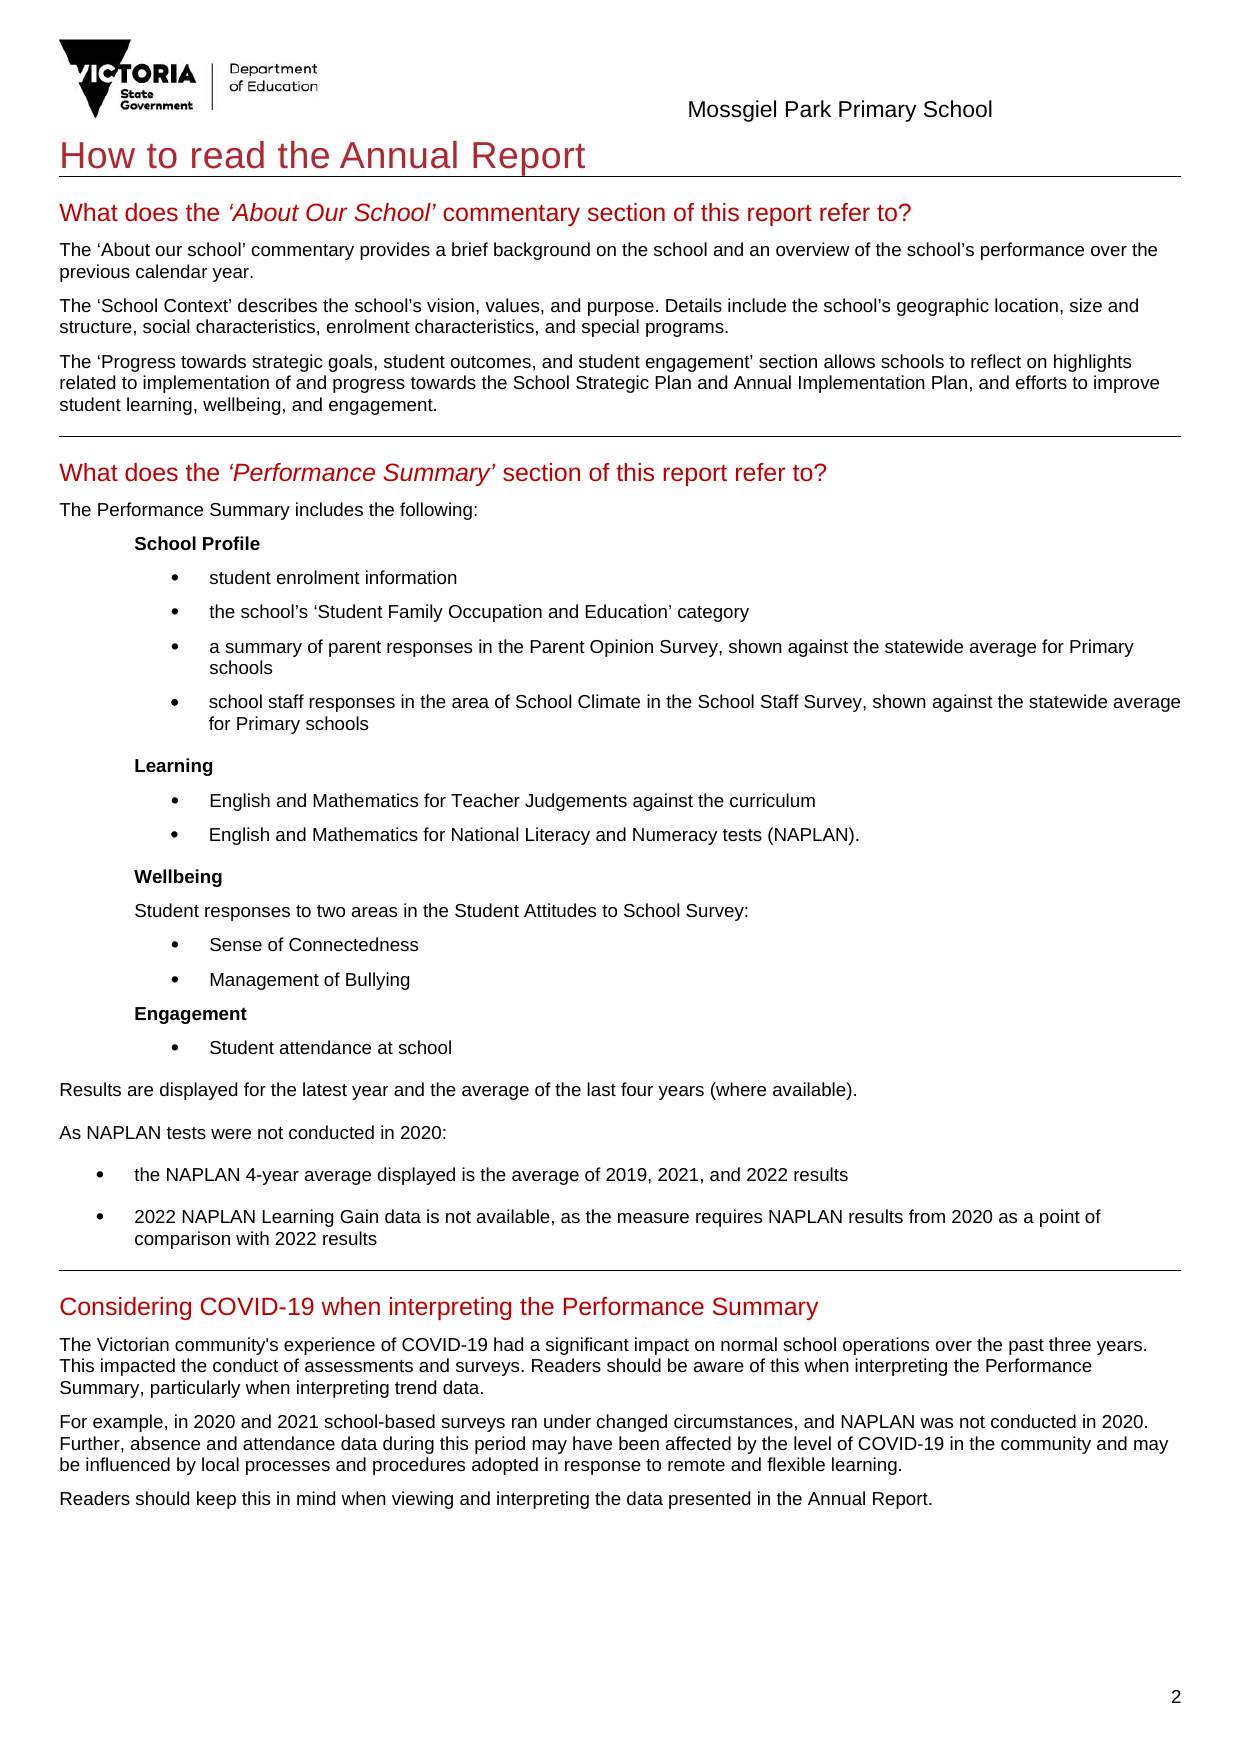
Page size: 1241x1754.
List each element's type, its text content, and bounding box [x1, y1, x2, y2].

text Results are displayed for the latest year and the average of the last four years (where available). [59, 1079, 1181, 1101]
list Sense of Connectedness [172, 934, 1181, 956]
text What does the ‘Performance Summary’ section of this report refer to? [59, 437, 1181, 487]
text As NAPLAN tests were not conducted in 2020: [59, 1121, 1181, 1143]
text Learning [134, 755, 1181, 777]
text For example, in 2020 and 2021 school-based surveys ran under changed circumstances, and NAPLAN was not conducted in 2020. Further, absence and attendance data during this period may have been affected by the level of COVID-19 in the community and may be influenced by local processes and procedures adopted in response to remote and flexible learning. [59, 1411, 1181, 1475]
text The ‘School Context’ describes the school’s vision, values, and purpose. Details include the school’s geographic location, size and structure, social characteristics, enrolment characteristics, and special programs. [59, 295, 1181, 338]
list the school’s ‘Student Family Occupation and Education’ category [172, 601, 1181, 623]
text Wellbeing [134, 866, 1181, 888]
list a summary of parent responses in the Parent Opinion Survey, shown against the statewide average for Primary schools [172, 636, 1181, 679]
text Student responses to two areas in the Student Attitudes to School Survey: [134, 900, 1181, 922]
text Engagement [134, 1002, 1181, 1024]
text What does the ‘About Our School’ commentary section of this report refer to? [59, 177, 1181, 227]
list English and Mathematics for National Literacy and Numeracy tests (NAPLAN). [171, 823, 1181, 845]
list student enrolment information [172, 567, 1181, 589]
text The Performance Summary includes the following: [59, 499, 1181, 521]
list the NAPLAN 4-year average displayed is the average of 2019, 2021, and 2022 results [97, 1164, 1181, 1186]
text The Victorian community's experience of COVID-19 had a significant impact on normal school operations over the past three years. This impacted the conduct of assessments and surveys. Readers should be aware of this when interpreting the Performance Summary, particularly when interpreting trend data. [59, 1333, 1181, 1398]
list 2022 NAPLAN Learning Gain data is not available, as the measure requires NAPLAN results from 2020 as a point of comparison with 2022 results [97, 1206, 1181, 1249]
text The ‘Progress towards strategic goals, student outcomes, and student engagement’ section allows schools to reflect on highlights related to implementation of and progress towards the School Strategic Plan and Annual Implementation Plan, and efforts to improve student learning, wellbeing, and engagement. [59, 350, 1181, 415]
text School Profile [134, 533, 1181, 555]
text Readers should keep this in mind when viewing and interpreting the data presented in the Annual Report. [59, 1488, 1181, 1509]
list Management of Bullying [172, 968, 1181, 990]
subtitle How to read the Annual Report [59, 133, 1181, 176]
picture [59, 39, 318, 118]
text The ‘About our school’ commentary provides a brief background on the school and an overview of the school’s performance over the previous calendar year. [59, 239, 1181, 282]
text Considering COVID-19 when interpreting the Performance Summary [59, 1271, 1181, 1321]
list Student attendance at school [172, 1037, 1181, 1058]
list English and Mathematics for Teacher Judgements against the curriculum [172, 789, 1181, 811]
list school staff responses in the area of School Climate in the School Staff Survey, shown against the statewide average for Primary schools [171, 691, 1181, 734]
